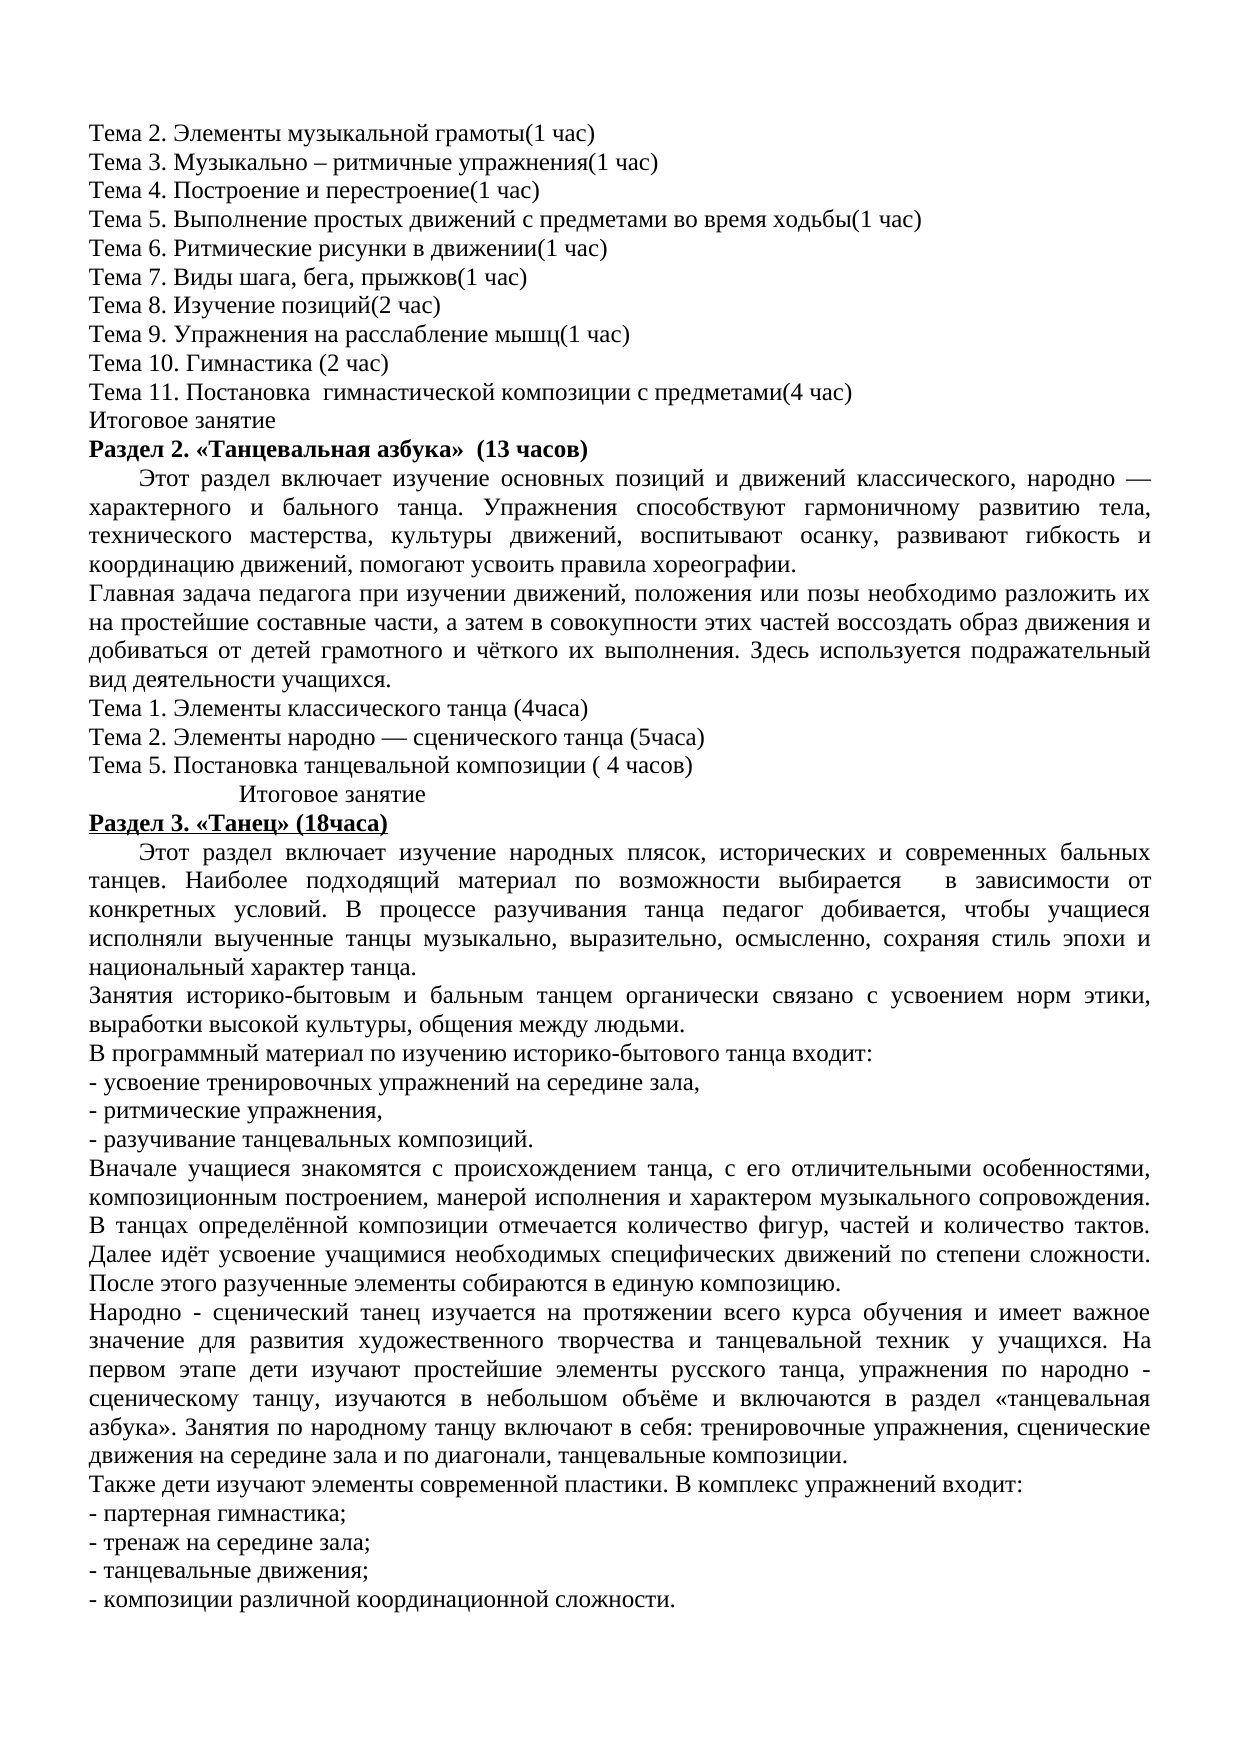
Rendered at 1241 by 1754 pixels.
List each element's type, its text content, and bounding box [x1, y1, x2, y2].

text Тема 2. Элементы музыкальной грамоты(1 час) [89, 118, 1152, 147]
text Итоговое занятие [89, 406, 1152, 434]
text Тема 1. Элементы классического танца (4часа) [89, 693, 1152, 722]
text - усвоение тренировочных упражнений на середине зала, [89, 1067, 1152, 1096]
text Тема 11. Постановка гимнастической композиции с предметами(4 час) [89, 377, 1152, 406]
text Тема 3. Музыкально – ритмичные упражнения(1 час) [89, 147, 1152, 176]
text Тема 5. Постановка танцевальной композиции ( 4 часов) [89, 751, 1152, 779]
text - партерная гимнастика; [89, 1498, 1152, 1527]
text - разучивание танцевальных композиций. [89, 1124, 1152, 1153]
text Этот раздел включает изучение народных плясок, исторических и современных бальных танцев. Наиболее подходящий материал по возможности выбирается в зависимости от конкретных условий. В процессе разучивания танца педагог добивается, чтобы учащиеся исполняли выученные танцы музыкально, выразительно, осмысленно, сохраняя стиль эпохи и национальный характер танца. [89, 837, 1152, 981]
text Раздел 2. «Танцевальная азбука» (13 часов) [89, 434, 1152, 463]
text Тема 2. Элементы народно — сценического танца (5часа) [89, 722, 1152, 751]
text Также дети изучают элементы современной пластики. В комплекс упражнений входит: [89, 1469, 1152, 1498]
text Тема 10. Гимнастика (2 час) [89, 348, 1152, 377]
text Главная задача педагога при изучении движений, положения или позы необходимо разложить их на простейшие составные части, а затем в совокупности этих частей воссоздать образ движения и добиваться от детей грамотного и чёткого их выполнения. Здесь используется подражательный вид деятельности учащихся. [89, 578, 1152, 693]
text Тема 4. Построение и перестроение(1 час) [89, 176, 1152, 204]
text - ритмические упражнения, [89, 1096, 1152, 1124]
text - тренаж на середине зала; [89, 1527, 1152, 1556]
text Вначале учащиеся знакомятся с происхождением танца, с его отличительными особенностями, композиционным построением, манерой исполнения и характером музыкального сопровождения. В танцах определённой композиции отмечается количество фигур, частей и количество тактов. Далее идёт усвоение учащимися необходимых специфических движений по степени сложности. После этого разученные элементы собираются в единую композицию. [89, 1153, 1152, 1297]
text Тема 7. Виды шага, бега, прыжков(1 час) [89, 262, 1152, 291]
text Этот раздел включает изучение основных позиций и движений классического, народно — характерного и бального танца. Упражнения способствуют гармоничному развитию тела, технического мастерства, культуры движений, воспитывают осанку, развивают гибкость и координацию движений, помогают усвоить правила хореографии. [89, 463, 1152, 578]
text Тема 8. Изучение позиций(2 час) [89, 291, 1152, 319]
text Занятия историко-бытовым и бальным танцем органически связано с усвоением норм этики, выработки высокой культуры, общения между людьми. [89, 981, 1152, 1038]
text - танцевальные движения; [89, 1556, 1152, 1584]
text Тема 9. Упражнения на расслабление мышц(1 час) [89, 319, 1152, 348]
text В программный материал по изучению историко-бытового танца входит: [89, 1038, 1152, 1067]
text Итоговое занятие [89, 779, 1152, 808]
text Тема 6. Ритмические рисунки в движении(1 час) [89, 233, 1152, 262]
text Тема 5. Выполнение простых движений с предметами во время ходьбы(1 час) [89, 204, 1152, 233]
text Народно - сценический танец изучается на протяжении всего курса обучения и имеет важное значение для развития художественного творчества и танцевальной техник у учащихся. На первом этапе дети изучают простейшие элементы русского танца, упражнения по народно - сценическому танцу, изучаются в небольшом объёме и включаются в раздел «танцевальная азбука». Занятия по народному танцу включают в себя: тренировочные упражнения, сценические движения на середине зала и по диагонали, танцевальные композиции. [89, 1297, 1152, 1469]
text - композиции различной координационной сложности. [89, 1584, 1152, 1613]
text Раздел 3. «Танец» (18часа) [89, 808, 1152, 837]
